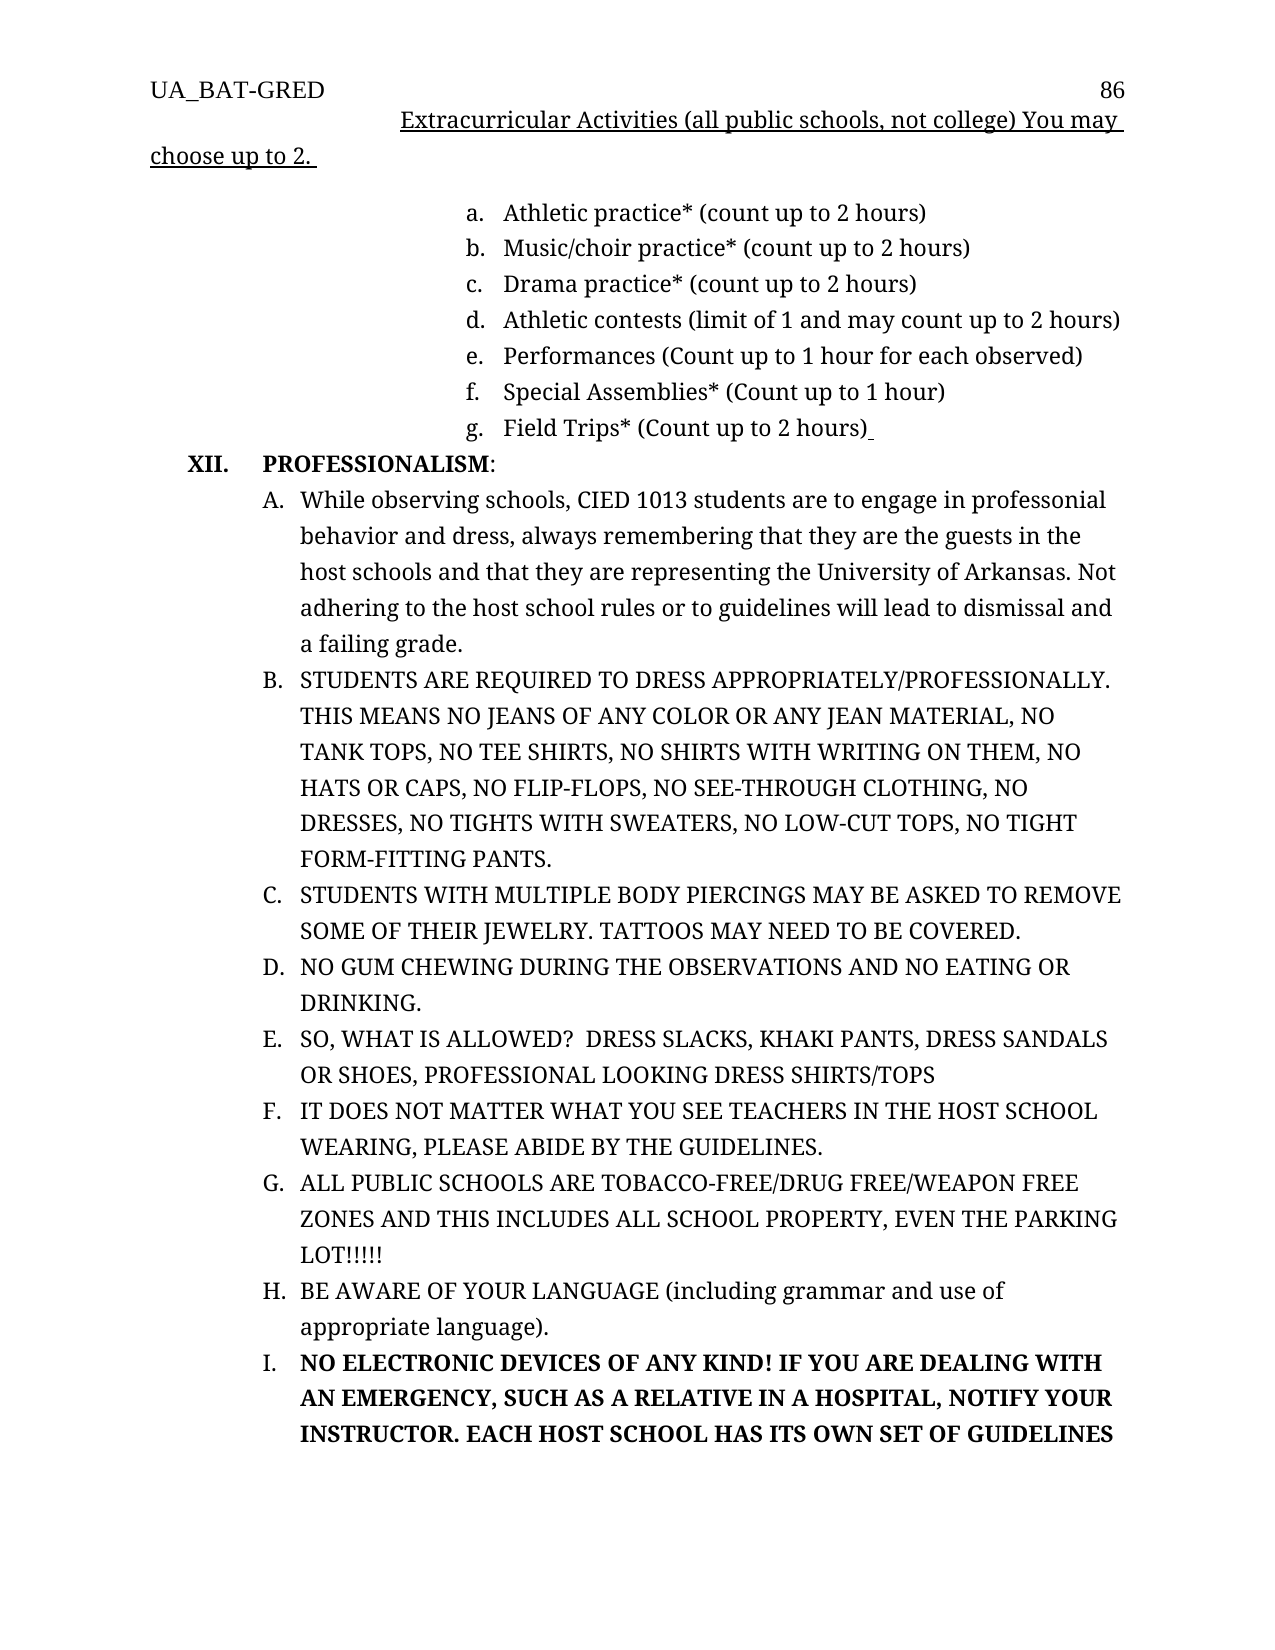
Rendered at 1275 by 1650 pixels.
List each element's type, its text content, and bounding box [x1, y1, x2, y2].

list Athletic practice* (count up to 2 hours) [466, 196, 1125, 228]
list Drama practice* (count up to 2 hours) [466, 268, 1125, 299]
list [262, 1346, 1125, 1449]
list While observing schools, CIED 1013 students are to engage in professonial behavior and dress, always remembering that they are the guests in the host schools and that they are representing the University of Arkansas. Not adhering to the host school rules or to guidelines will lead to dismissal and a failing grade. [262, 484, 1125, 659]
list SO, WHAT IS ALLOWED? DRESS SLACKS, KHAKI PANTS, DRESS SANDALS OR SHOES, PROFESSIONAL LOOKING DRESS SHIRTS/TOPS [262, 1023, 1125, 1090]
list ALL PUBLIC SCHOOLS ARE TOBACCO-FREE/DRUG FREE/WEAPON FREE ZONES AND THIS INCLUDES ALL SCHOOL PROPERTY, EVEN THE PARKING LOT!!!!! [262, 1167, 1125, 1270]
list Special Assemblies* (Count up to 1 hour) [466, 376, 1125, 407]
list Athletic contests (limit of 1 and may count up to 2 hours) [466, 304, 1125, 336]
list Music/choir practice* (count up to 2 hours) [466, 232, 1125, 264]
list BE AWARE OF YOUR LANGUAGE (including grammar and use of appropriate language). [262, 1274, 1125, 1342]
list PROFESSIONALISM: [187, 448, 1125, 479]
list STUDENTS WITH MULTIPLE BODY PIERCINGS MAY BE ASKED TO REMOVE SOME OF THEIR JEWELRY. TATTOOS MAY NEED TO BE COVERED. [262, 879, 1125, 946]
list Field Trips* (Count up to 2 hours) [466, 412, 1125, 443]
list STUDENTS ARE REQUIRED TO DRESS APPROPRIATELY/PROFESSIONALLY. THIS MEANS NO JEANS OF ANY COLOR OR ANY JEAN MATERIAL, NO TANK TOPS, NO TEE SHIRTS, NO SHIRTS WITH WRITING ON THEM, NO HATS OR CAPS, NO FLIP-FLOPS, NO SEE-THROUGH CLOTHING, NO DRESSES, NO TIGHTS WITH SWEATERS, NO LOW-CUT TOPS, NO TIGHT FORM-FITTING PANTS. [262, 664, 1125, 874]
list Performances (Count up to 1 hour for each observed) [466, 340, 1125, 371]
list IT DOES NOT MATTER WHAT YOU SEE TEACHERS IN THE HOST SCHOOL WEARING, PLEASE ABIDE BY THE GUIDELINES. [262, 1095, 1125, 1162]
list NO GUM CHEWING DURING THE OBSERVATIONS AND NO EATING OR DRINKING. [262, 951, 1125, 1018]
text Extracurricular Activities (all public schools, not college) You may choose up to 2. [150, 104, 1125, 171]
